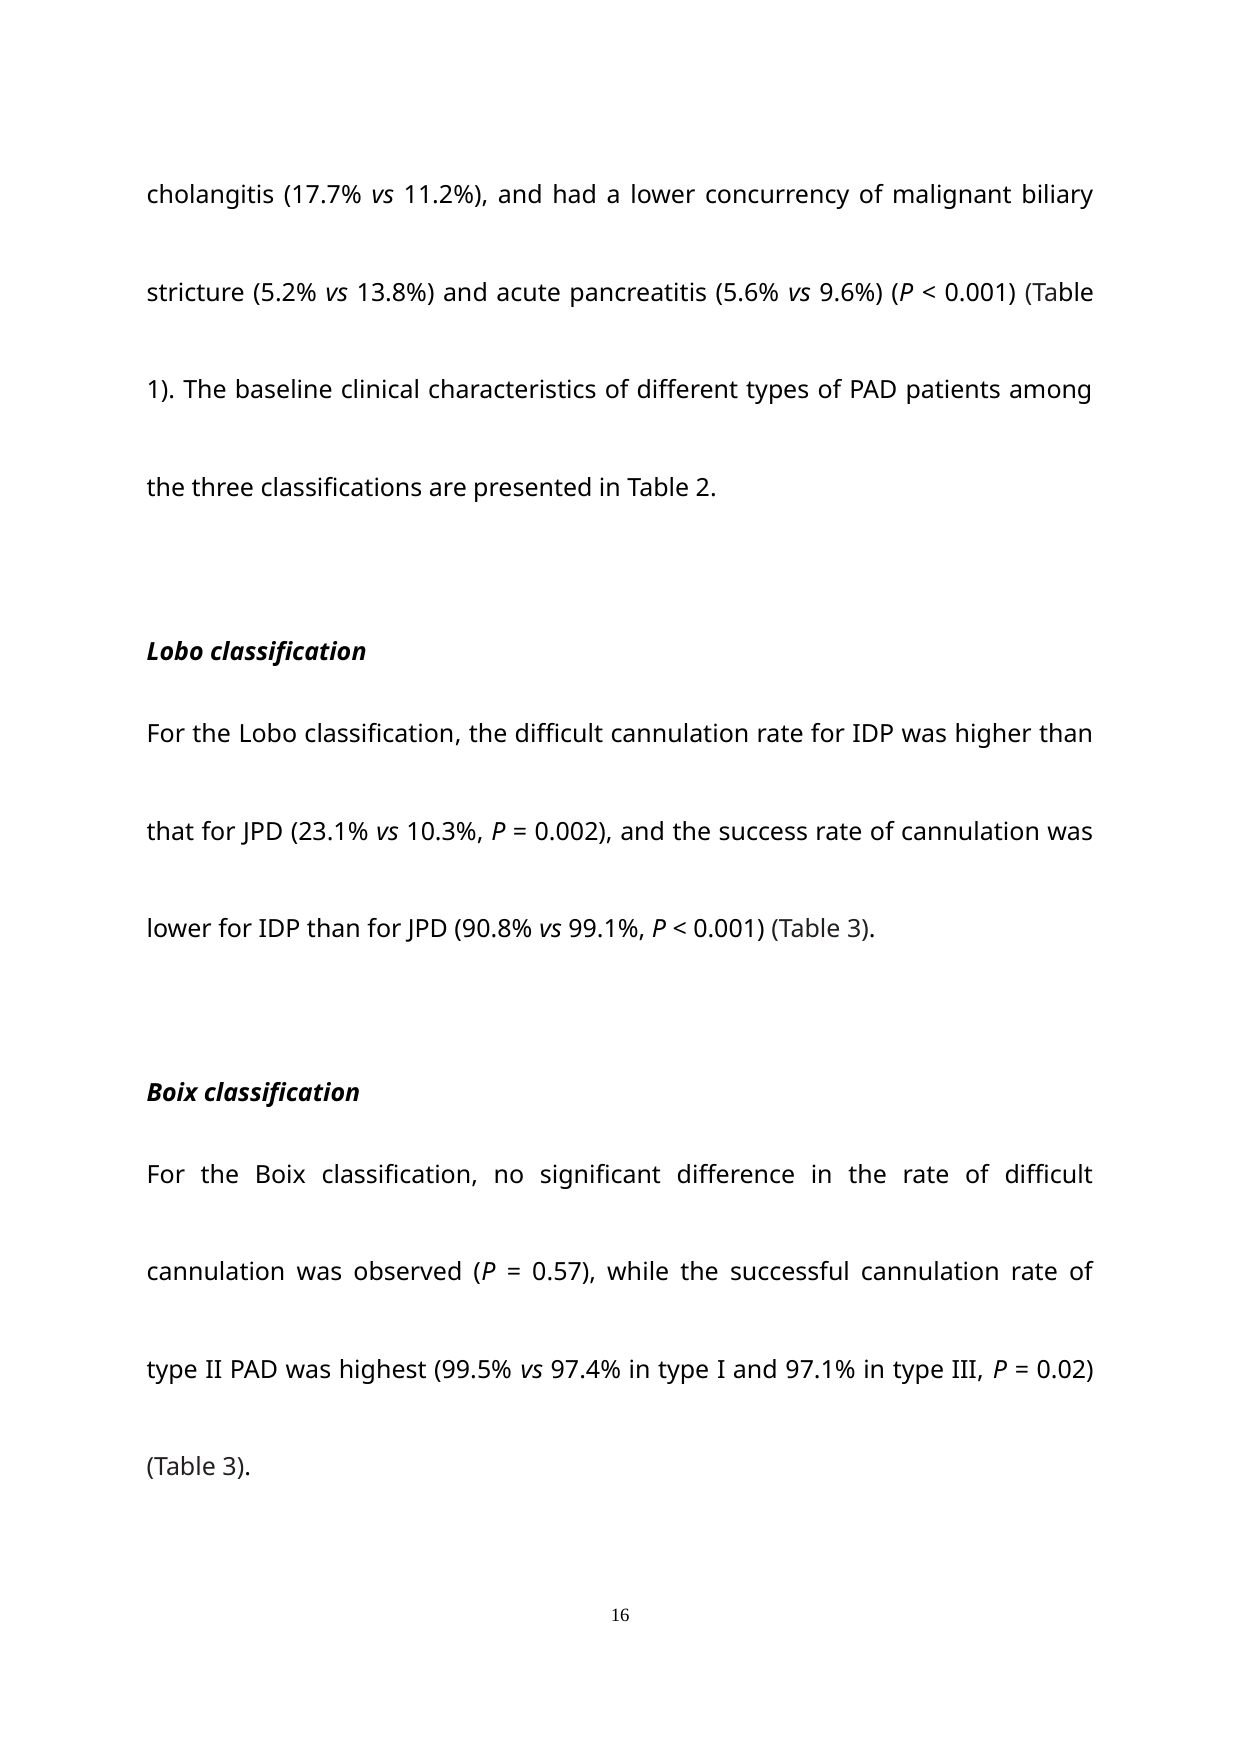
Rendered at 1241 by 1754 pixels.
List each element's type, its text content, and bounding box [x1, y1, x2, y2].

text Boix classification [146, 1059, 1094, 1124]
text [146, 162, 1094, 519]
text For the Boix classification, no significant difference in the rate of difficult cannulation was observed (P = 0.57), while the successful cannulation rate of type II PAD was highest (99.5% vs 97.4% in type I and 97.1% in type III, P = 0.02) (Table 3). [146, 1141, 1094, 1499]
text Lobo classification [146, 618, 1094, 683]
text For the Lobo classification, the difficult cannulation rate for IDP was higher than that for JPD (23.1% vs 10.3%, P = 0.002), and the success rate of cannulation was lower for IDP than for JPD (90.8% vs 99.1%, P < 0.001) (Table 3). [146, 700, 1094, 960]
